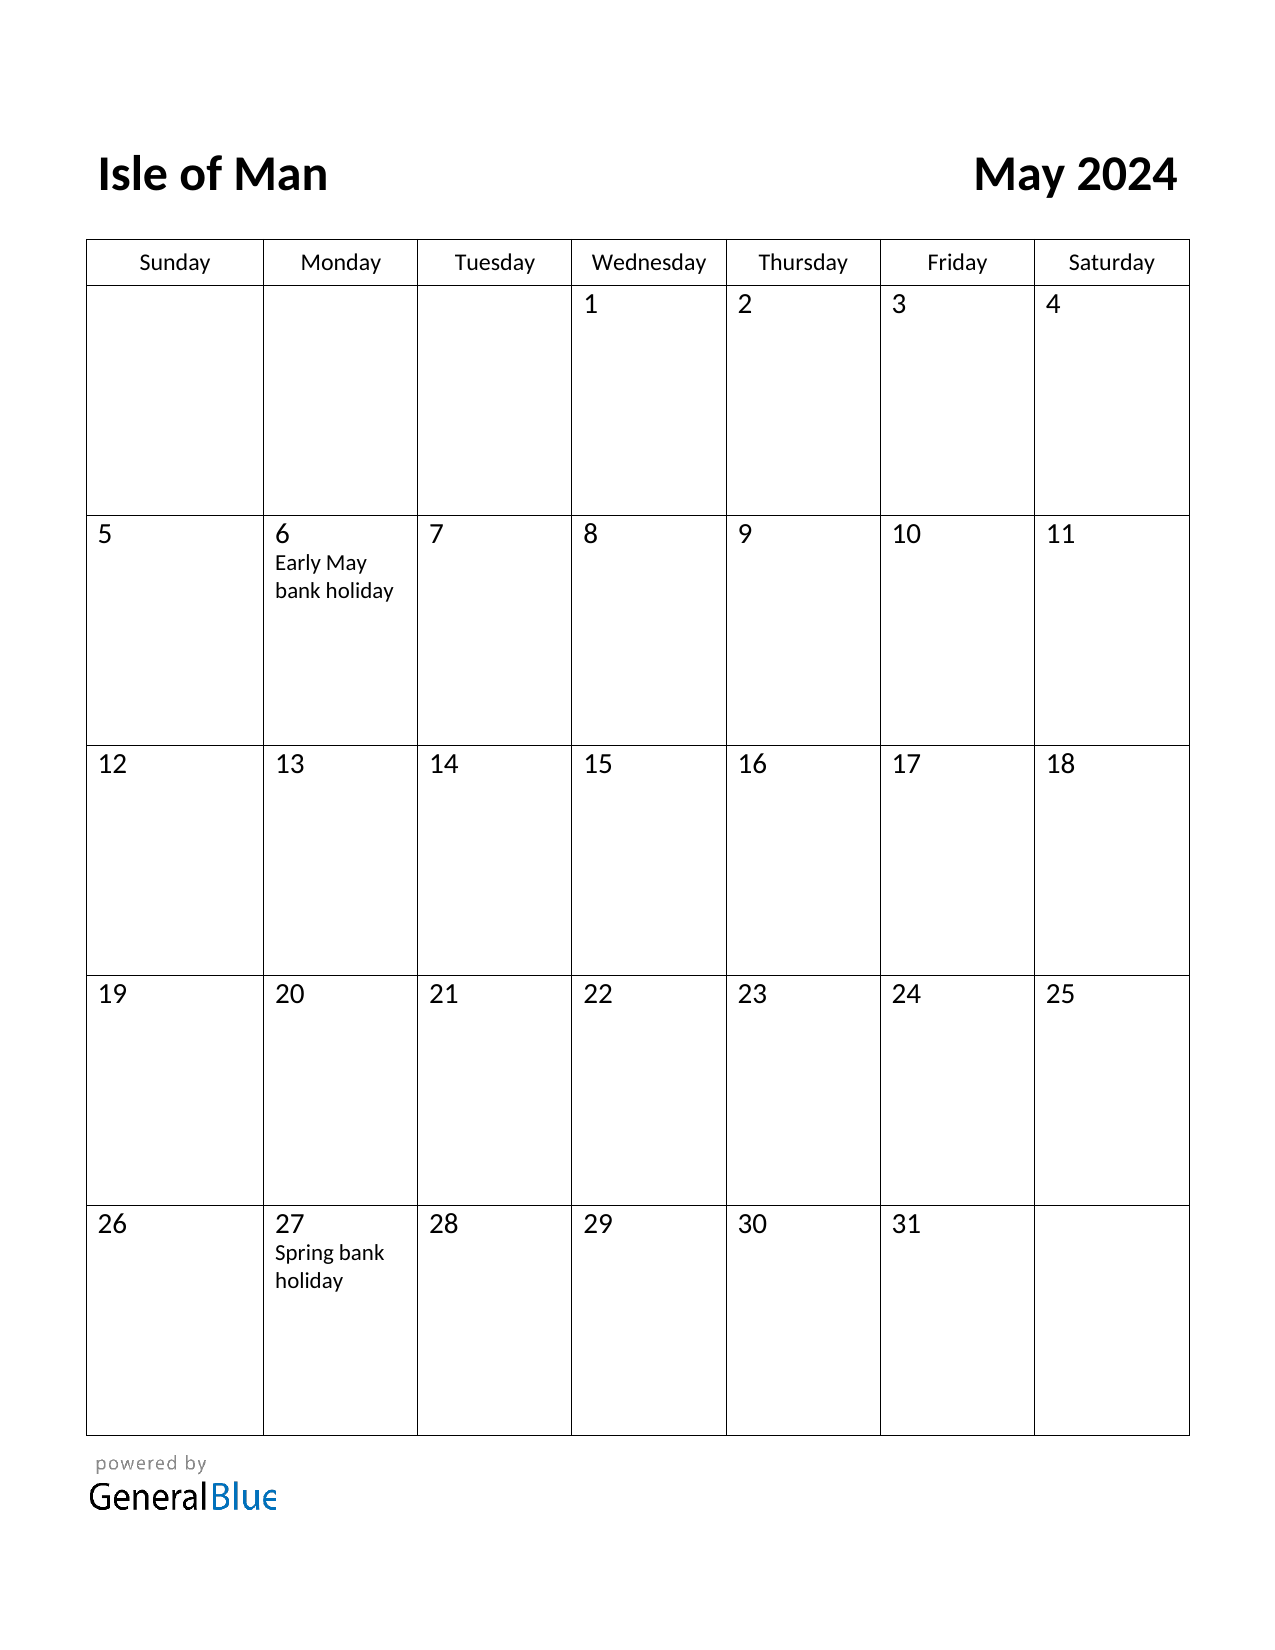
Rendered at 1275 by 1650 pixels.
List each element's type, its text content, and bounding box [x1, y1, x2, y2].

table_cell [418, 1238, 571, 1434]
table_cell 13 [264, 746, 417, 778]
table_cell 22 [572, 976, 726, 1008]
table_cell Tuesday [418, 240, 571, 284]
table_cell [881, 1008, 1034, 1204]
table_cell 8 [572, 516, 726, 548]
table_cell [264, 1008, 417, 1204]
table_cell 11 [1035, 516, 1189, 548]
table_cell 14 [418, 746, 571, 778]
table_cell 27 [264, 1206, 417, 1238]
table_cell [87, 318, 263, 514]
table_cell [1035, 1206, 1189, 1238]
table_cell [87, 1008, 263, 1204]
table_cell 19 [87, 976, 263, 1008]
table_cell Sunday [87, 240, 263, 284]
table_cell [572, 1238, 726, 1434]
table_cell 5 [87, 516, 263, 548]
table_cell Friday [881, 240, 1034, 284]
table_cell [1035, 1008, 1189, 1204]
table_cell [572, 318, 726, 514]
table_cell Early May bank holiday [264, 548, 417, 744]
table_cell Wednesday [572, 240, 726, 284]
table_cell [1035, 318, 1189, 514]
table_header May 2024 [572, 105, 1189, 239]
table_cell [572, 1008, 726, 1204]
table_cell 20 [264, 976, 417, 1008]
table_cell 21 [418, 976, 571, 1008]
table_cell Thursday [727, 240, 880, 284]
table_cell [727, 778, 880, 974]
table_cell 18 [1035, 746, 1189, 778]
table_cell 24 [881, 976, 1034, 1008]
table_cell 7 [418, 516, 571, 548]
table_cell [418, 318, 571, 514]
table_cell [418, 286, 571, 318]
table_cell 29 [572, 1206, 726, 1238]
table_cell 10 [881, 516, 1034, 548]
table_cell [418, 548, 571, 744]
table_cell [264, 286, 417, 318]
table_cell [572, 778, 726, 974]
table_cell [418, 1008, 571, 1204]
table_cell [881, 318, 1034, 514]
table_cell Saturday [1035, 240, 1189, 284]
table_cell Spring bank holiday [264, 1238, 417, 1434]
table_cell [881, 778, 1034, 974]
table_cell [727, 318, 880, 514]
table_cell 28 [418, 1206, 571, 1238]
table_cell 16 [727, 746, 880, 778]
table_cell [727, 548, 880, 744]
table_cell [881, 548, 1034, 744]
table_cell [572, 548, 726, 744]
table_cell 3 [881, 286, 1034, 318]
table_cell 9 [727, 516, 880, 548]
table_cell [87, 548, 263, 744]
table_cell [1035, 548, 1189, 744]
table_cell 15 [572, 746, 726, 778]
picture [88, 1452, 276, 1515]
table_cell [264, 778, 417, 974]
table_cell 31 [881, 1206, 1034, 1238]
table_cell 6 [264, 516, 417, 548]
table_cell [1035, 1238, 1189, 1434]
table_cell [86, 1436, 1189, 1534]
table_cell 1 [572, 286, 726, 318]
table_cell [881, 1238, 1034, 1434]
table_cell [1035, 778, 1189, 974]
table_cell [727, 1008, 880, 1204]
table_cell [87, 778, 263, 974]
table_cell 12 [87, 746, 263, 778]
table_cell 30 [727, 1206, 880, 1238]
table_cell 17 [881, 746, 1034, 778]
table_cell 23 [727, 976, 880, 1008]
table_cell [87, 1238, 263, 1434]
table_cell 25 [1035, 976, 1189, 1008]
table_cell 2 [727, 286, 880, 318]
table_cell [264, 318, 417, 514]
table_cell 26 [87, 1206, 263, 1238]
table_header Isle of Man [86, 105, 572, 239]
table_cell [727, 1238, 880, 1434]
table_cell Monday [264, 240, 417, 284]
table_cell 4 [1035, 286, 1189, 318]
table_cell [87, 286, 263, 318]
table_cell [418, 778, 571, 974]
